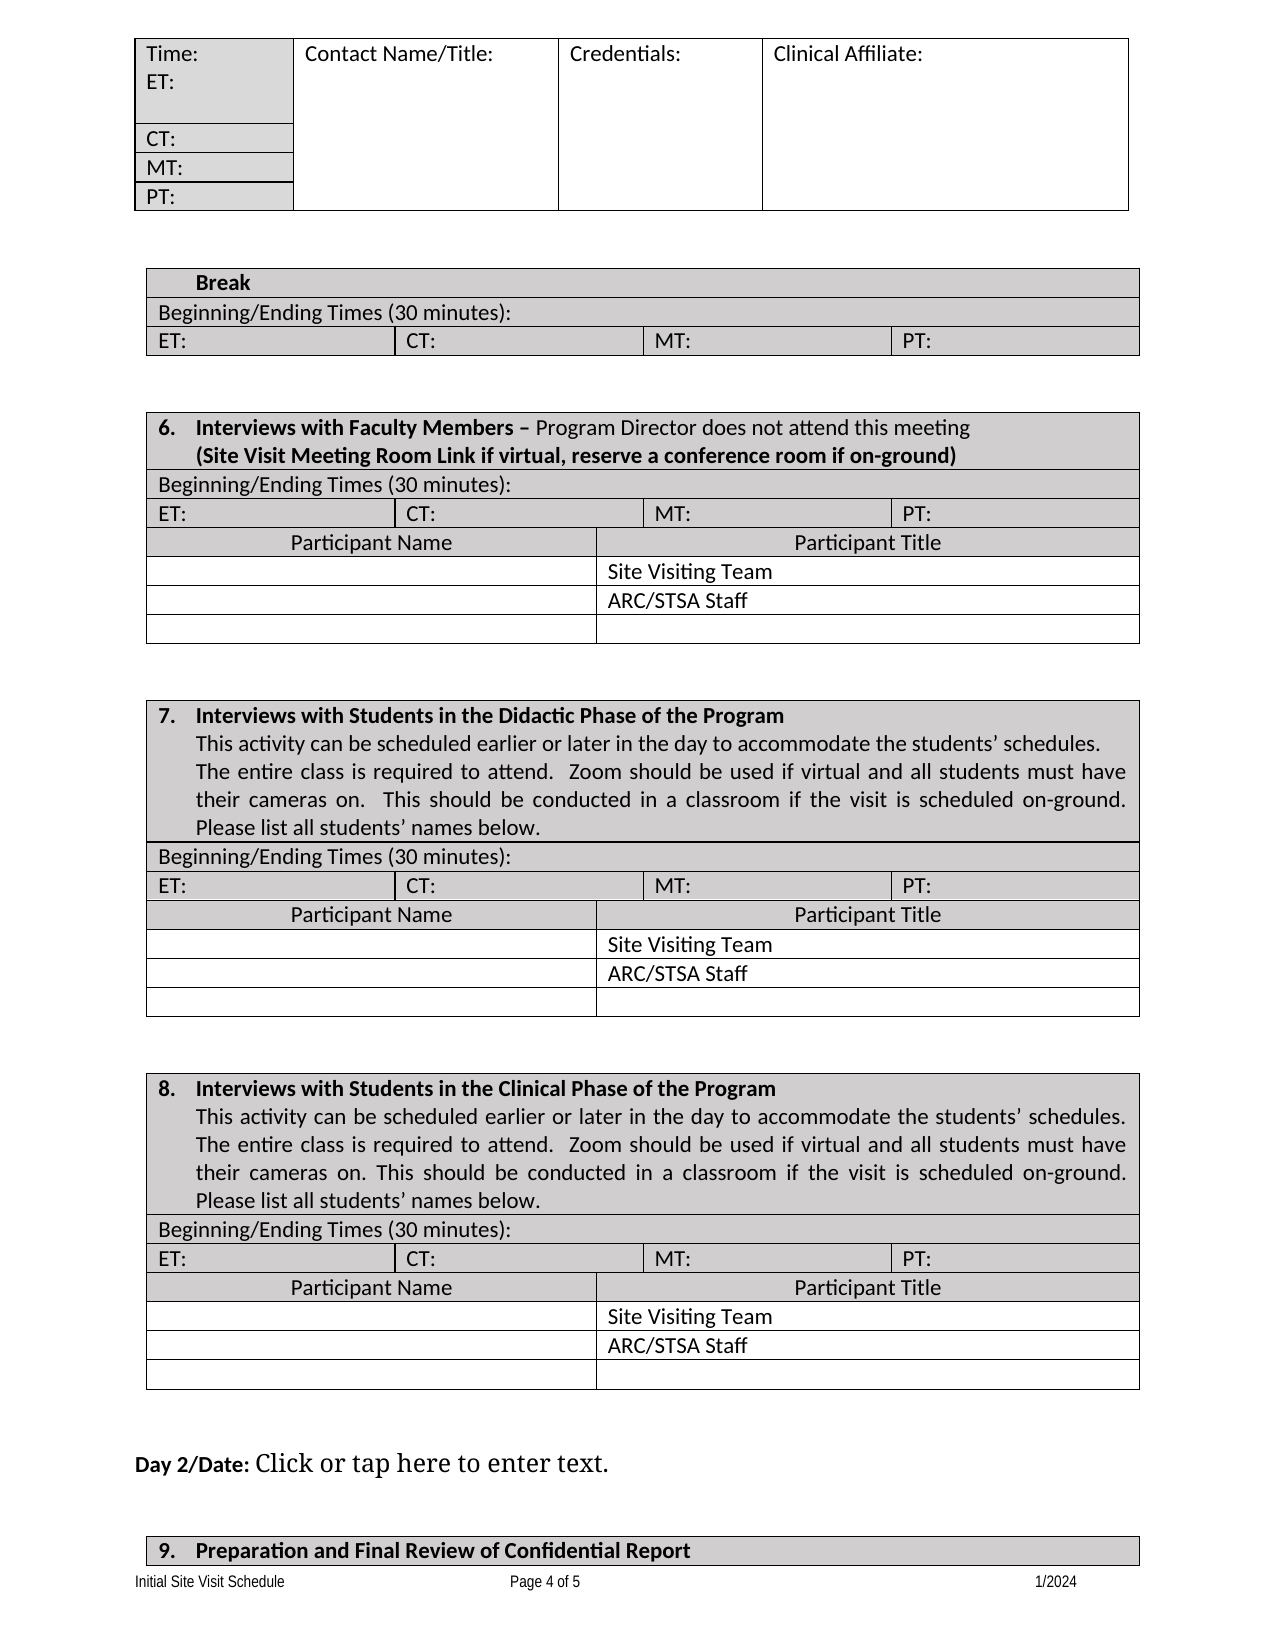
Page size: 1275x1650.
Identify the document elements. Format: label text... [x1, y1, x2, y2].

table_cell [147, 586, 596, 614]
table_cell CT: [396, 327, 643, 355]
table_cell MT: [644, 327, 891, 355]
table_cell MT: [136, 153, 293, 181]
table_cell CT: [396, 499, 643, 527]
table_cell Participant Title [597, 528, 1139, 556]
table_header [147, 1537, 1139, 1565]
table_cell Time: ET: [136, 39, 293, 123]
table_cell Credentials: [559, 39, 762, 210]
table_cell [147, 988, 596, 1016]
table_cell CT: [396, 1244, 643, 1272]
table_header Interviews with Students in the Clinical Phase of the Program This activity can be scheduled earlier or later in the day to accommodate the students’ schedules. The entire class is required to attend. Zoom should be used if virtual and all students must have their cameras on. This should be conducted in a classroom if the visit is scheduled on-ground. Please list all students’ names below. [147, 1074, 1139, 1214]
table_cell [597, 988, 1139, 1016]
table_cell [597, 1360, 1139, 1388]
table_cell [147, 557, 596, 585]
table_cell ARC/STSA Staff [597, 1331, 1139, 1359]
table_cell Site Visiting Team [597, 557, 1139, 585]
table_cell Site Visiting Team [597, 1302, 1139, 1330]
table_cell PT: [892, 1244, 1139, 1272]
table_cell CT: [396, 872, 643, 899]
table_cell Beginning/Ending Times (30 minutes): [147, 470, 1139, 498]
table_cell ET: [147, 499, 394, 527]
table_cell Beginning/Ending Times (30 minutes): [147, 843, 1139, 871]
table_cell PT: [136, 183, 293, 210]
table_cell [147, 959, 596, 987]
table_cell Participant Name [147, 528, 596, 556]
table_cell CT: [136, 124, 293, 152]
table_cell Participant Name [147, 901, 596, 929]
table_cell PT: [892, 872, 1139, 899]
table_cell MT: [644, 1244, 891, 1272]
table_cell [597, 615, 1139, 643]
table_cell Site Visiting Team [597, 930, 1139, 958]
table_cell MT: [644, 872, 891, 899]
table_cell [147, 1360, 596, 1388]
table_header Break [147, 269, 1139, 297]
table_cell Contact Name/Title: [294, 39, 558, 210]
table_cell Clinical Affiliate: [763, 39, 1128, 210]
table_cell [147, 930, 596, 958]
table_cell Beginning/Ending Times (30 minutes): [147, 298, 1139, 326]
table_cell PT: [892, 327, 1139, 355]
table_cell ARC/STSA Staff [597, 959, 1139, 987]
table_cell Participant Title [597, 901, 1139, 929]
table_cell [147, 1302, 596, 1330]
table_cell MT: [644, 499, 891, 527]
table_cell Participant Title [597, 1273, 1139, 1301]
table_header Interviews with Faculty Members – Program Director does not attend this meeting (Site Visit Meeting Room Link if virtual, reserve a conference room if on-ground) [147, 413, 1139, 469]
table_cell ET: [147, 327, 394, 355]
text Day 2/Date: [135, 1446, 1140, 1479]
table_cell Beginning/Ending Times (30 minutes): [147, 1215, 1139, 1243]
table_cell Participant Name [147, 1273, 596, 1301]
table_cell ET: [147, 1244, 394, 1272]
table_cell [147, 1331, 596, 1359]
table_cell ET: [147, 872, 394, 899]
table_cell [147, 615, 596, 643]
table_cell PT: [892, 499, 1139, 527]
table_cell ARC/STSA Staff [597, 586, 1139, 614]
table_header Interviews with Students in the Didactic Phase of the Program This activity can be scheduled earlier or later in the day to accommodate the students’ schedules. The entire class is required to attend. Zoom should be used if virtual and all students must have their cameras on. This should be conducted in a classroom if the visit is scheduled on-ground. Please list all students’ names below. [147, 701, 1139, 841]
